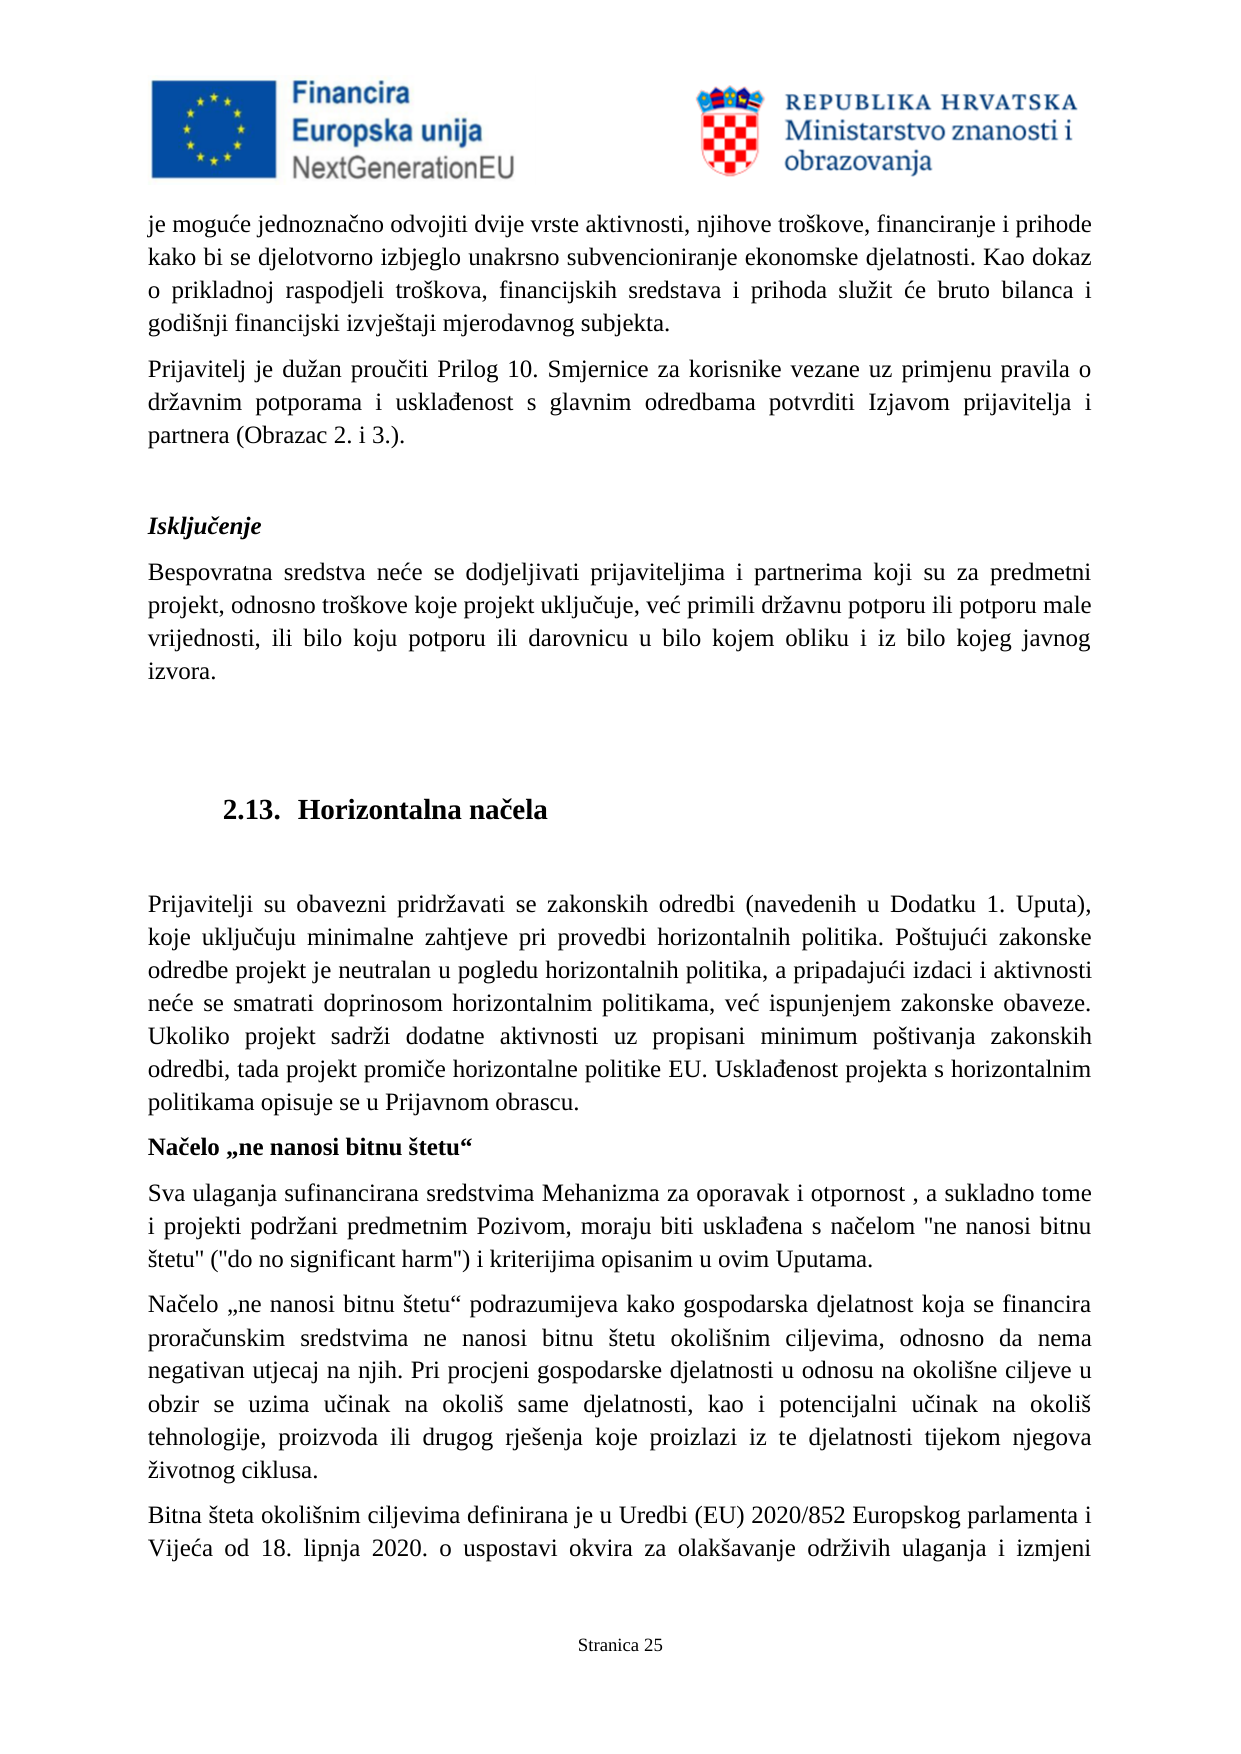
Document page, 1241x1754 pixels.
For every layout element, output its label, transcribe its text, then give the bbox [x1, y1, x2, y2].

text Prijavitelj je dužan proučiti Prilog 10. Smjernice za korisnike vezane uz primjenu pravila o državnim potporama i usklađenost s glavnim odredbama potvrditi Izjavom prijavitelja i partnera (Obrazac 2. i 3.). [148, 354, 1093, 449]
text Prijavitelji su obavezni pridržavati se zakonskih odredbi (navedenih u Dodatku 1. Uputa), koje uključuju minimalne zahtjeve pri provedbi horizontalnih politika. Poštujući zakonske odredbe projekt je neutralan u pogledu horizontalnih politika, a pripadajući izdaci i aktivnosti neće se smatrati doprinosom horizontalnim politikama, već ispunjenjem zakonske obaveze. Ukoliko projekt sadrži dodatne aktivnosti uz propisani minimum poštivanja zakonskih odredbi, tada projekt promiče horizontalne politike EU. Usklađenost projekta s horizontalnim politikama opisuje se u Prijavnom obrascu. [148, 889, 1093, 1116]
text Bespovratna sredstva neće se dodjeljivati prijaviteljima i partnerima koji su za predmetni projekt, odnosno troškove koje projekt uključuje, već primili državnu potporu ili potporu male vrijednosti, ili bilo koju potporu ili darovnicu u bilo kojem obliku i iz bilo kojeg javnog izvora. [148, 557, 1093, 684]
text Isključenje [148, 511, 1093, 540]
text Načelo „ne nanosi bitnu štetu“ podrazumijeva kako gospodarska djelatnost koja se financira proračunskim sredstvima ne nanosi bitnu štetu okolišnim ciljevima, odnosno da nema negativan utjecaj na njih. Pri procjeni gospodarske djelatnosti u odnosu na okolišne ciljeve u obzir se uzima učinak na okoliš same djelatnosti, kao i potencijalni učinak na okoliš tehnologije, proizvoda ili drugog rješenja koje proizlazi iz te djelatnosti tijekom njegova životnog ciklusa. [148, 1289, 1093, 1483]
picture [686, 73, 1091, 185]
subtitle Horizontalna načela [223, 792, 1093, 826]
text Načelo „ne nanosi bitnu štetu“ [148, 1132, 1093, 1161]
picture [147, 75, 537, 185]
text Sva ulaganja sufinancirana sredstvima Mehanizma za oporavak i otpornost , a sukladno tome i projekti podržani predmetnim Pozivom, moraju biti usklađena s načelom ''ne nanosi bitnu štetu'' (''do no significant harm'') i kriterijima opisanim u ovim Uputama. [148, 1178, 1093, 1273]
